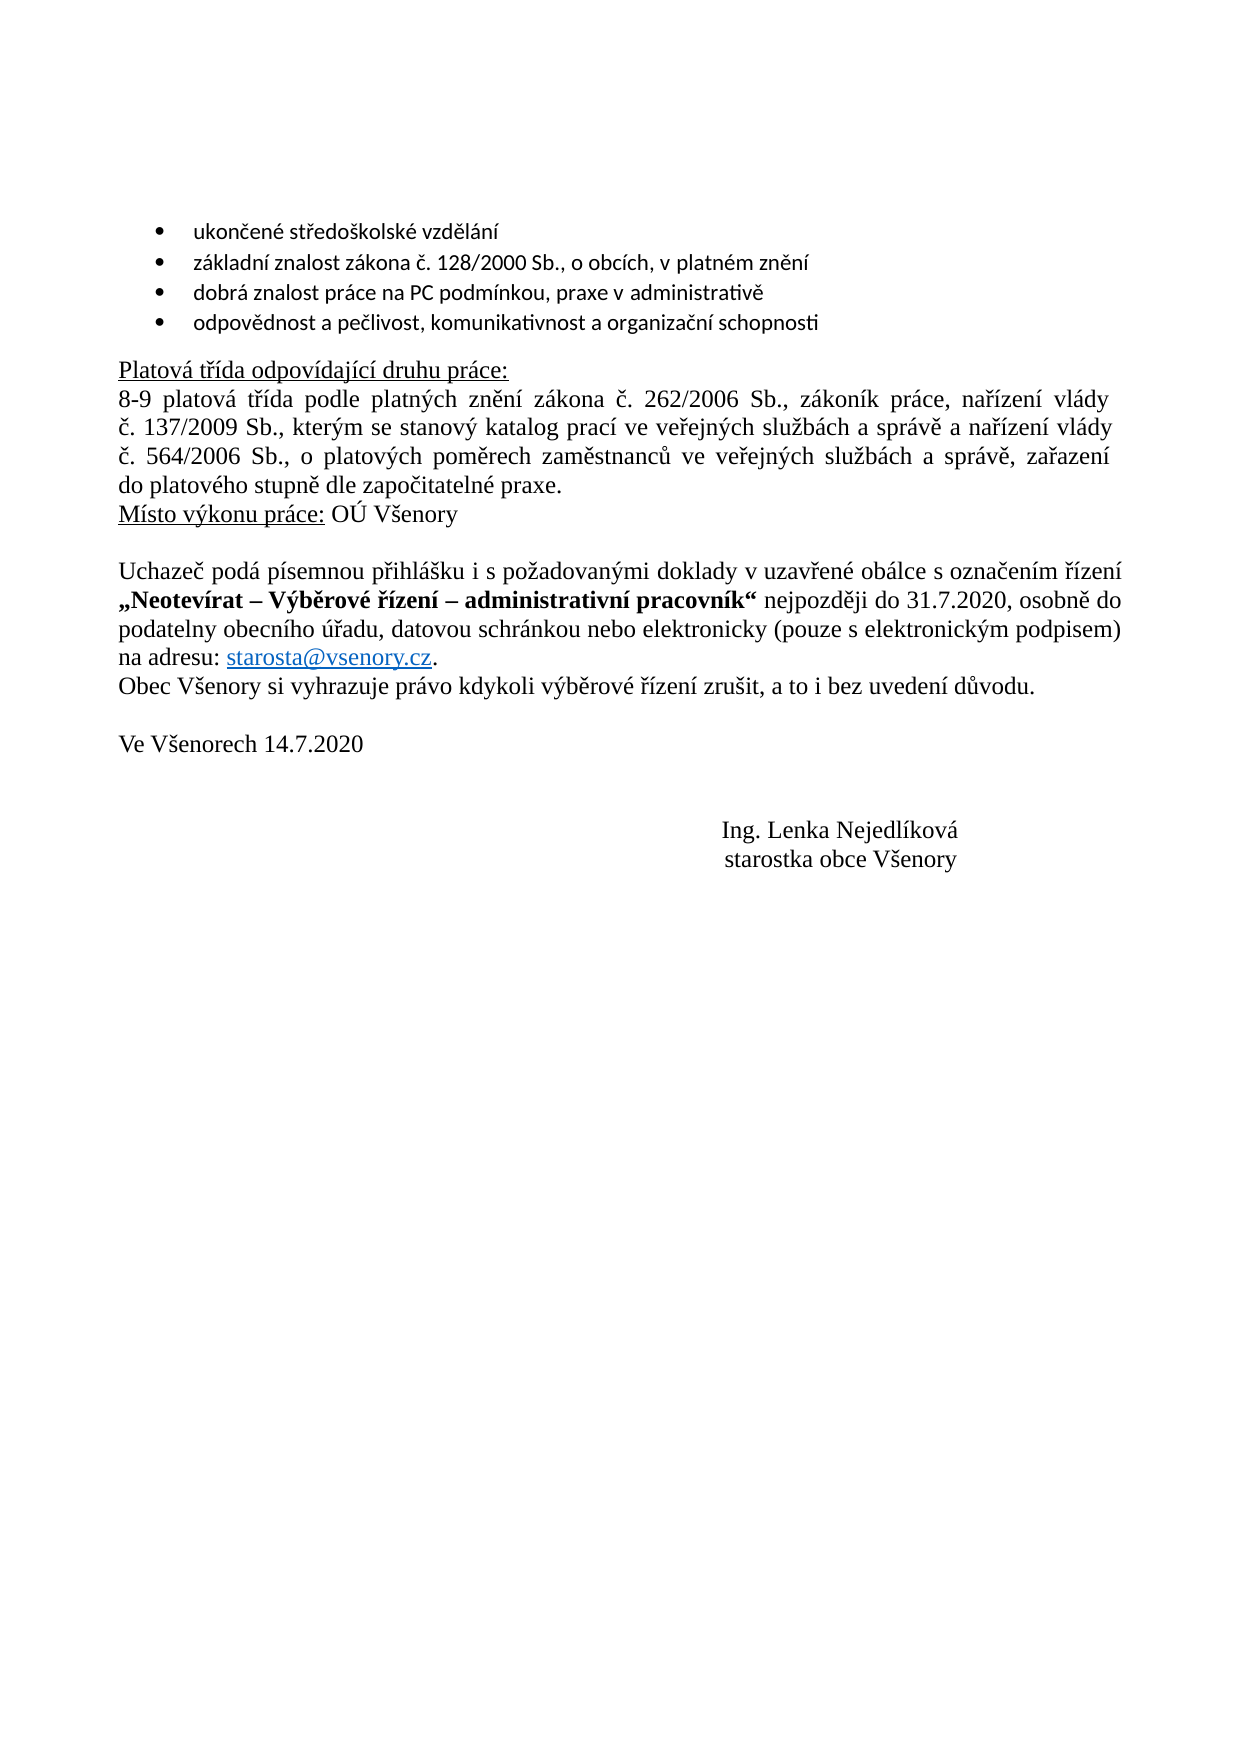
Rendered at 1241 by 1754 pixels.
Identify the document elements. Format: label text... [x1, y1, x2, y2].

text Místo výkonu práce: OÚ Všenory [118, 499, 1122, 527]
list základní znalost zákona č. 128/2000 Sb., o obcích, v platném znění [156, 248, 1122, 276]
text Obec Všenory si vyhrazuje právo kdykoli výběrové řízení zrušit, a to i bez uvedení důvodu. [118, 671, 1122, 700]
list dobrá znalost práce na PC podmínkou, praxe v administrativě [156, 278, 1122, 306]
text 8-9 platová třída podle platných znění zákona č. 262/2006 Sb., zákoník práce, nařízení vlády č. 137/2009 Sb., kterým se stanový katalog prací ve veřejných službách a správě a nařízení vlády č. 564/2006 Sb., o platových poměrech zaměstnanců ve veřejných službách a správě, zařazení do platového stupně dle započitatelné praxe. [118, 384, 1122, 499]
list ukončené středoškolské vzdělání [156, 217, 1122, 246]
text Ve Všenorech 14.7.2020 [118, 729, 1122, 757]
text Uchazeč podá písemnou přihlášku i s požadovanými doklady v uzavřené obálce s označením řízení „Neotevírat – Výběrové řízení – administrativní pracovník“ nejpozději do 31.7.2020, osobně do podatelny obecního úřadu, datovou schránkou nebo elektronicky (pouze s elektronickým podpisem) na adresu: starosta@vsenory.cz. [118, 556, 1122, 671]
text Ing. Lenka Nejedlíková [118, 815, 1122, 844]
list odpovědnost a pečlivost, komunikativnost a organizační schopnosti [156, 308, 1122, 336]
text starostka obce Všenory [118, 844, 1122, 872]
text Platová třída odpovídající druhu práce: [118, 355, 1122, 384]
